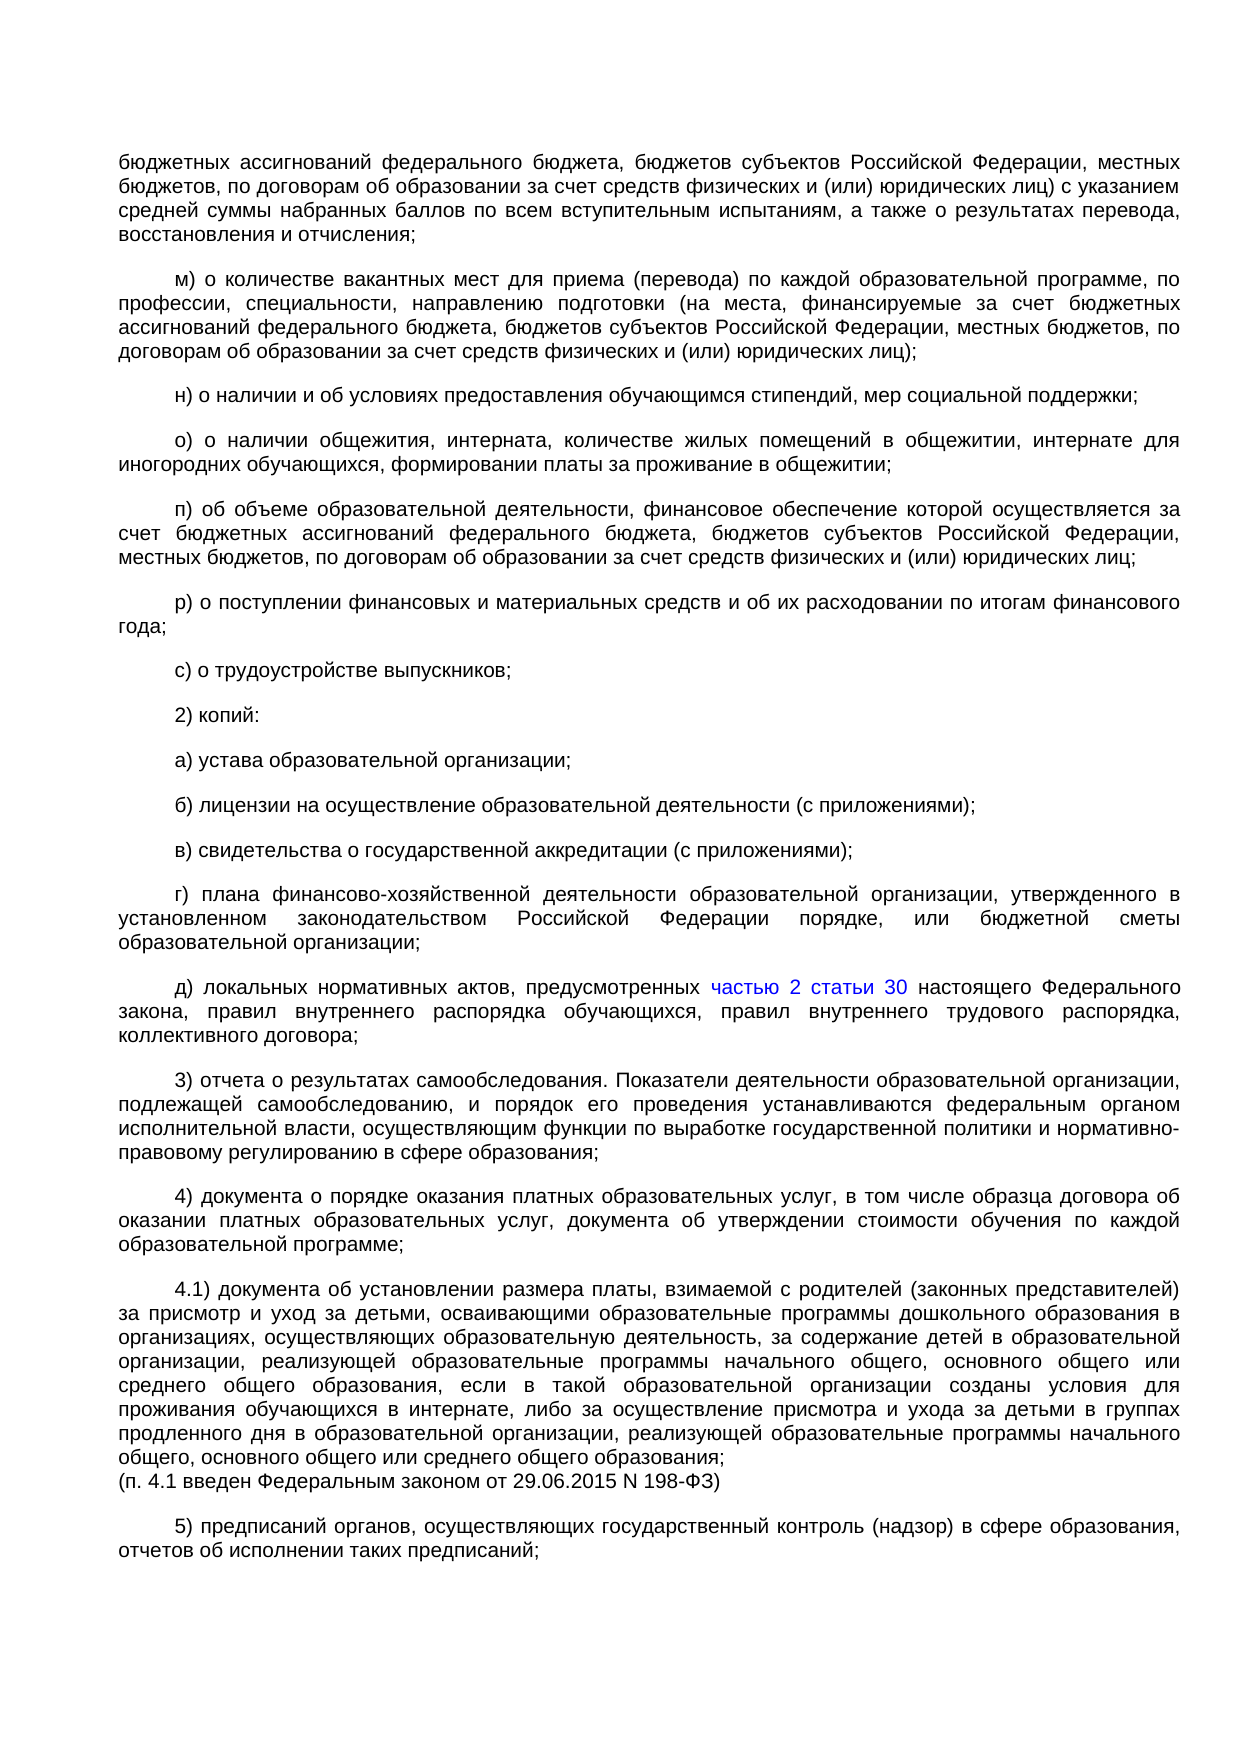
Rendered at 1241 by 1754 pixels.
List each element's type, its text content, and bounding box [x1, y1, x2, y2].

text (п. 4.1 введен Федеральным законом от 29.06.2015 N 198-ФЗ) [118, 1469, 1181, 1493]
text с) о трудоустройстве выпускников; [118, 658, 1181, 682]
text п) об объеме образовательной деятельности, финансовое обеспечение которой осуществляется за счет бюджетных ассигнований федерального бюджета, бюджетов субъектов Российской Федерации, местных бюджетов, по договорам об образовании за счет средств физических и (или) юридических лиц; [118, 497, 1181, 569]
text 2) копий: [118, 703, 1181, 727]
text б) лицензии на осуществление образовательной деятельности (с приложениями); [118, 793, 1181, 817]
text д) локальных нормативных актов, предусмотренных частью 2 статьи 30 настоящего Федерального закона, правил внутреннего распорядка обучающихся, правил внутреннего трудового распорядка, коллективного договора; [118, 975, 1181, 1047]
text н) о наличии и об условиях предоставления обучающимся стипендий, мер социальной поддержки; [118, 383, 1181, 407]
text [118, 150, 1181, 246]
text 4) документа о порядке оказания платных образовательных услуг, в том числе образца договора об оказании платных образовательных услуг, документа об утверждении стоимости обучения по каждой образовательной программе; [118, 1184, 1181, 1256]
text в) свидетельства о государственной аккредитации (с приложениями); [118, 837, 1181, 861]
text м) о количестве вакантных мест для приема (перевода) по каждой образовательной программе, по профессии, специальности, направлению подготовки (на места, финансируемые за счет бюджетных ассигнований федерального бюджета, бюджетов субъектов Российской Федерации, местных бюджетов, по договорам об образовании за счет средств физических и (или) юридических лиц); [118, 267, 1181, 362]
text а) устава образовательной организации; [118, 748, 1181, 772]
text г) плана финансово-хозяйственной деятельности образовательной организации, утвержденного в установленном законодательством Российской Федерации порядке, или бюджетной сметы образовательной организации; [118, 882, 1181, 954]
text о) о наличии общежития, интерната, количестве жилых помещений в общежитии, интернате для иногородних обучающихся, формировании платы за проживание в общежитии; [118, 428, 1181, 476]
text 5) предписаний органов, осуществляющих государственный контроль (надзор) в сфере образования, отчетов об исполнении таких предписаний; [118, 1513, 1181, 1561]
text 3) отчета о результатах самообследования. Показатели деятельности образовательной организации, подлежащей самообследованию, и порядок его проведения устанавливаются федеральным органом исполнительной власти, осуществляющим функции по выработке государственной политики и нормативно-правовому регулированию в сфере образования; [118, 1068, 1181, 1163]
text р) о поступлении финансовых и материальных средств и об их расходовании по итогам финансового года; [118, 589, 1181, 637]
text 4.1) документа об установлении размера платы, взимаемой с родителей (законных представителей) за присмотр и уход за детьми, осваивающими образовательные программы дошкольного образования в организациях, осуществляющих образовательную деятельность, за содержание детей в образовательной организации, реализующей образовательные программы начального общего, основного общего или среднего общего образования, если в такой образовательной организации созданы условия для проживания обучающихся в интернате, либо за осуществление присмотра и ухода за детьми в группах продленного дня в образовательной организации, реализующей образовательные программы начального общего, основного общего или среднего общего образования; [118, 1277, 1181, 1469]
